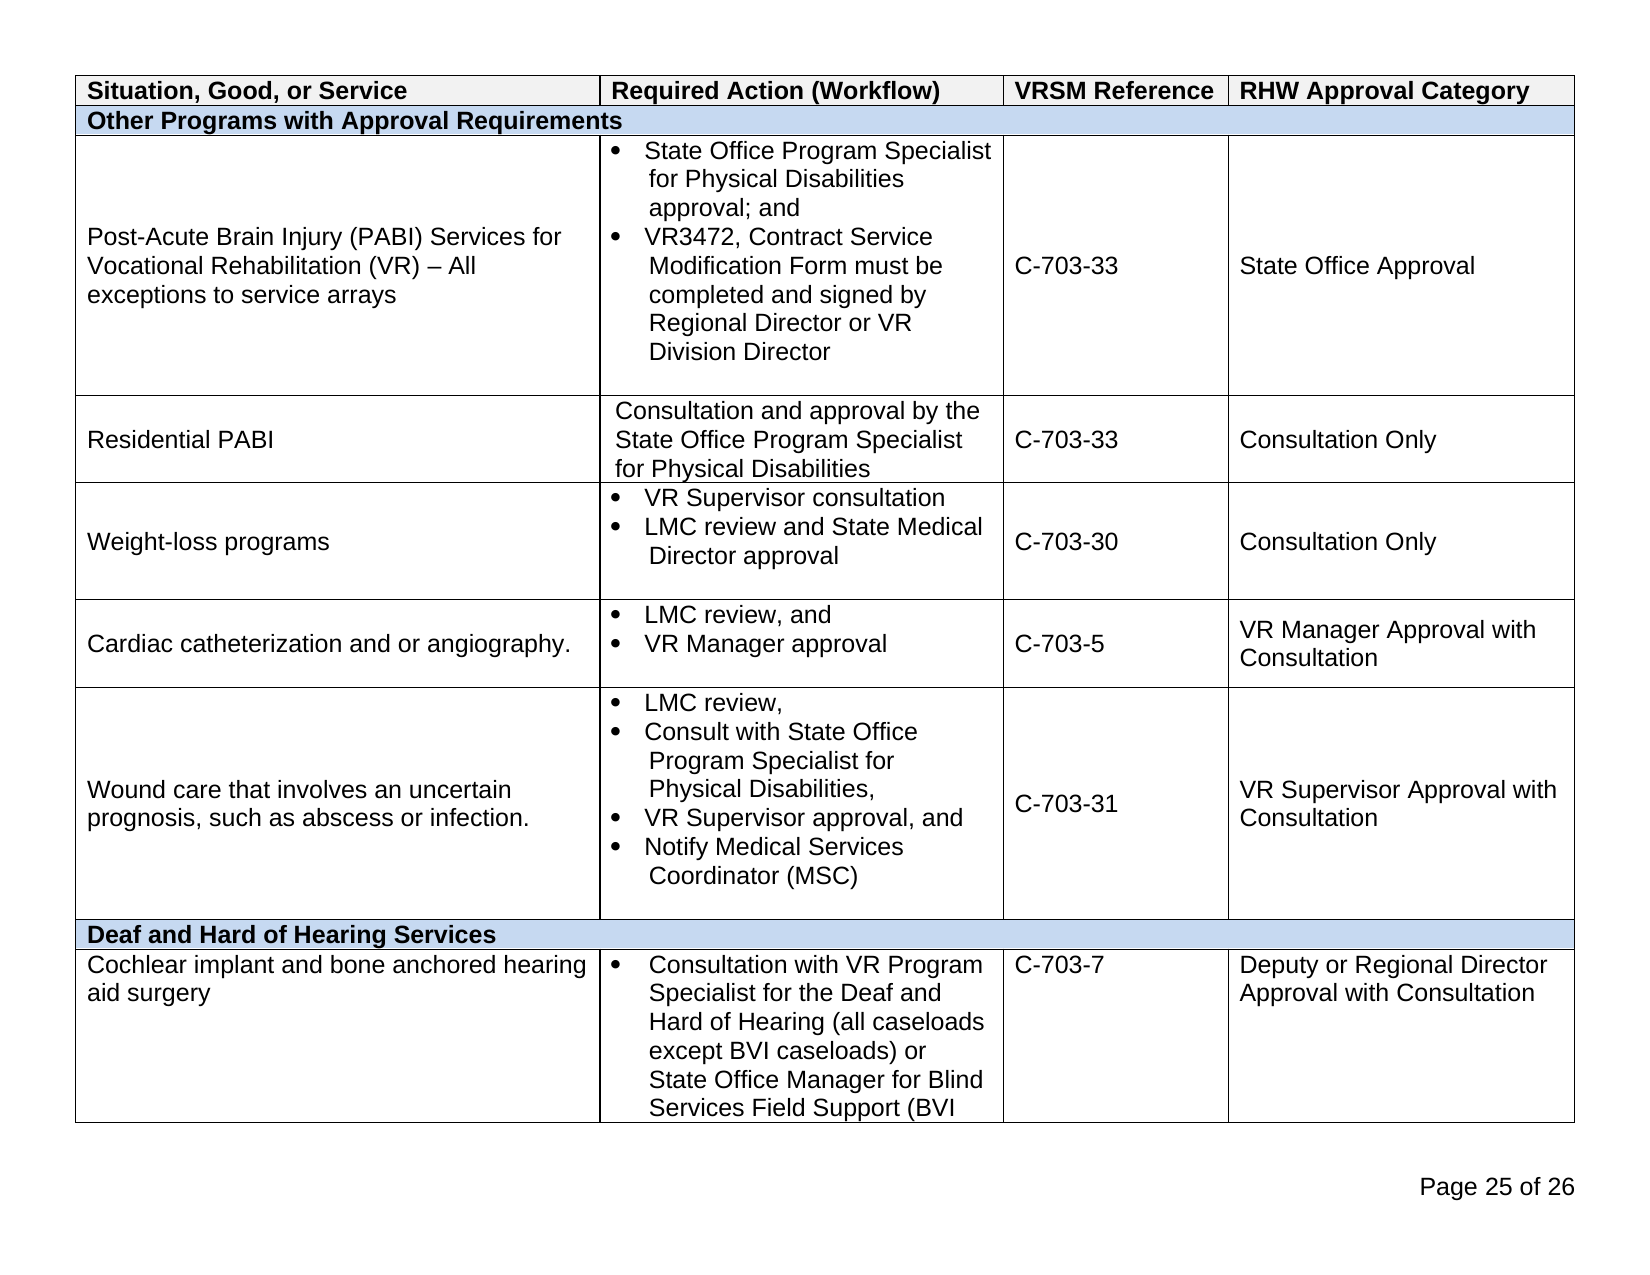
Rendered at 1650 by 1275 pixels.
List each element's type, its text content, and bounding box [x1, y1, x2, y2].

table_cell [76, 950, 599, 1122]
table_header VRSM Reference [1004, 76, 1228, 105]
table_cell State Office Approval [1229, 136, 1574, 395]
table_cell Consultation and approval by the State Office Program Specialist for Physical Disabilities [601, 396, 1003, 482]
table_header Situation, Good, or Service [76, 76, 599, 105]
table_cell Consultation Only [1229, 396, 1574, 482]
table_header RHW Approval Category [1229, 76, 1574, 105]
table_cell VR Manager Approval with Consultation [1229, 600, 1574, 687]
table_cell C-703-5 [1004, 600, 1228, 687]
table_cell Weight-loss programs [76, 483, 599, 599]
table_cell Other Programs with Approval Requirements [76, 106, 1574, 134]
table_cell LMC review, and VR Manager approval [601, 600, 1003, 687]
table_cell C-703-7 [1004, 950, 1228, 1122]
table_cell Wound care that involves an uncertain prognosis, such as abscess or infection. [76, 688, 599, 919]
table_cell Consultation Only [1229, 483, 1574, 599]
table_cell Residential PABI [76, 396, 599, 482]
table_cell LMC review, Consult with State Office Program Specialist for Physical Disabilities, VR Supervisor approval, and Notify Medical Services Coordinator (MSC) [601, 688, 1003, 919]
table_cell State Office Program Specialist for Physical Disabilities approval; and VR3472, Contract Service Modification Form must be completed and signed by Regional Director or VR Division Director [601, 136, 1003, 395]
table_cell Deaf and Hard of Hearing Services [76, 920, 1574, 948]
table_cell VR Supervisor Approval with Consultation [1229, 688, 1574, 919]
table_cell C-703-31 [1004, 688, 1228, 919]
table_cell C-703-30 [1004, 483, 1228, 599]
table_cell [601, 950, 1003, 1122]
table_cell C-703-33 [1004, 396, 1228, 482]
table_cell VR Supervisor consultation LMC review and State Medical Director approval [601, 483, 1003, 599]
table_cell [1229, 950, 1574, 1122]
table_cell C-703-33 [1004, 136, 1228, 395]
table_cell Post-Acute Brain Injury (PABI) Services for Vocational Rehabilitation (VR) – All exceptions to service arrays [76, 136, 599, 395]
table_cell Cardiac catheterization and or angiography. [76, 600, 599, 687]
table_header Required Action (Workflow) [601, 76, 1003, 105]
